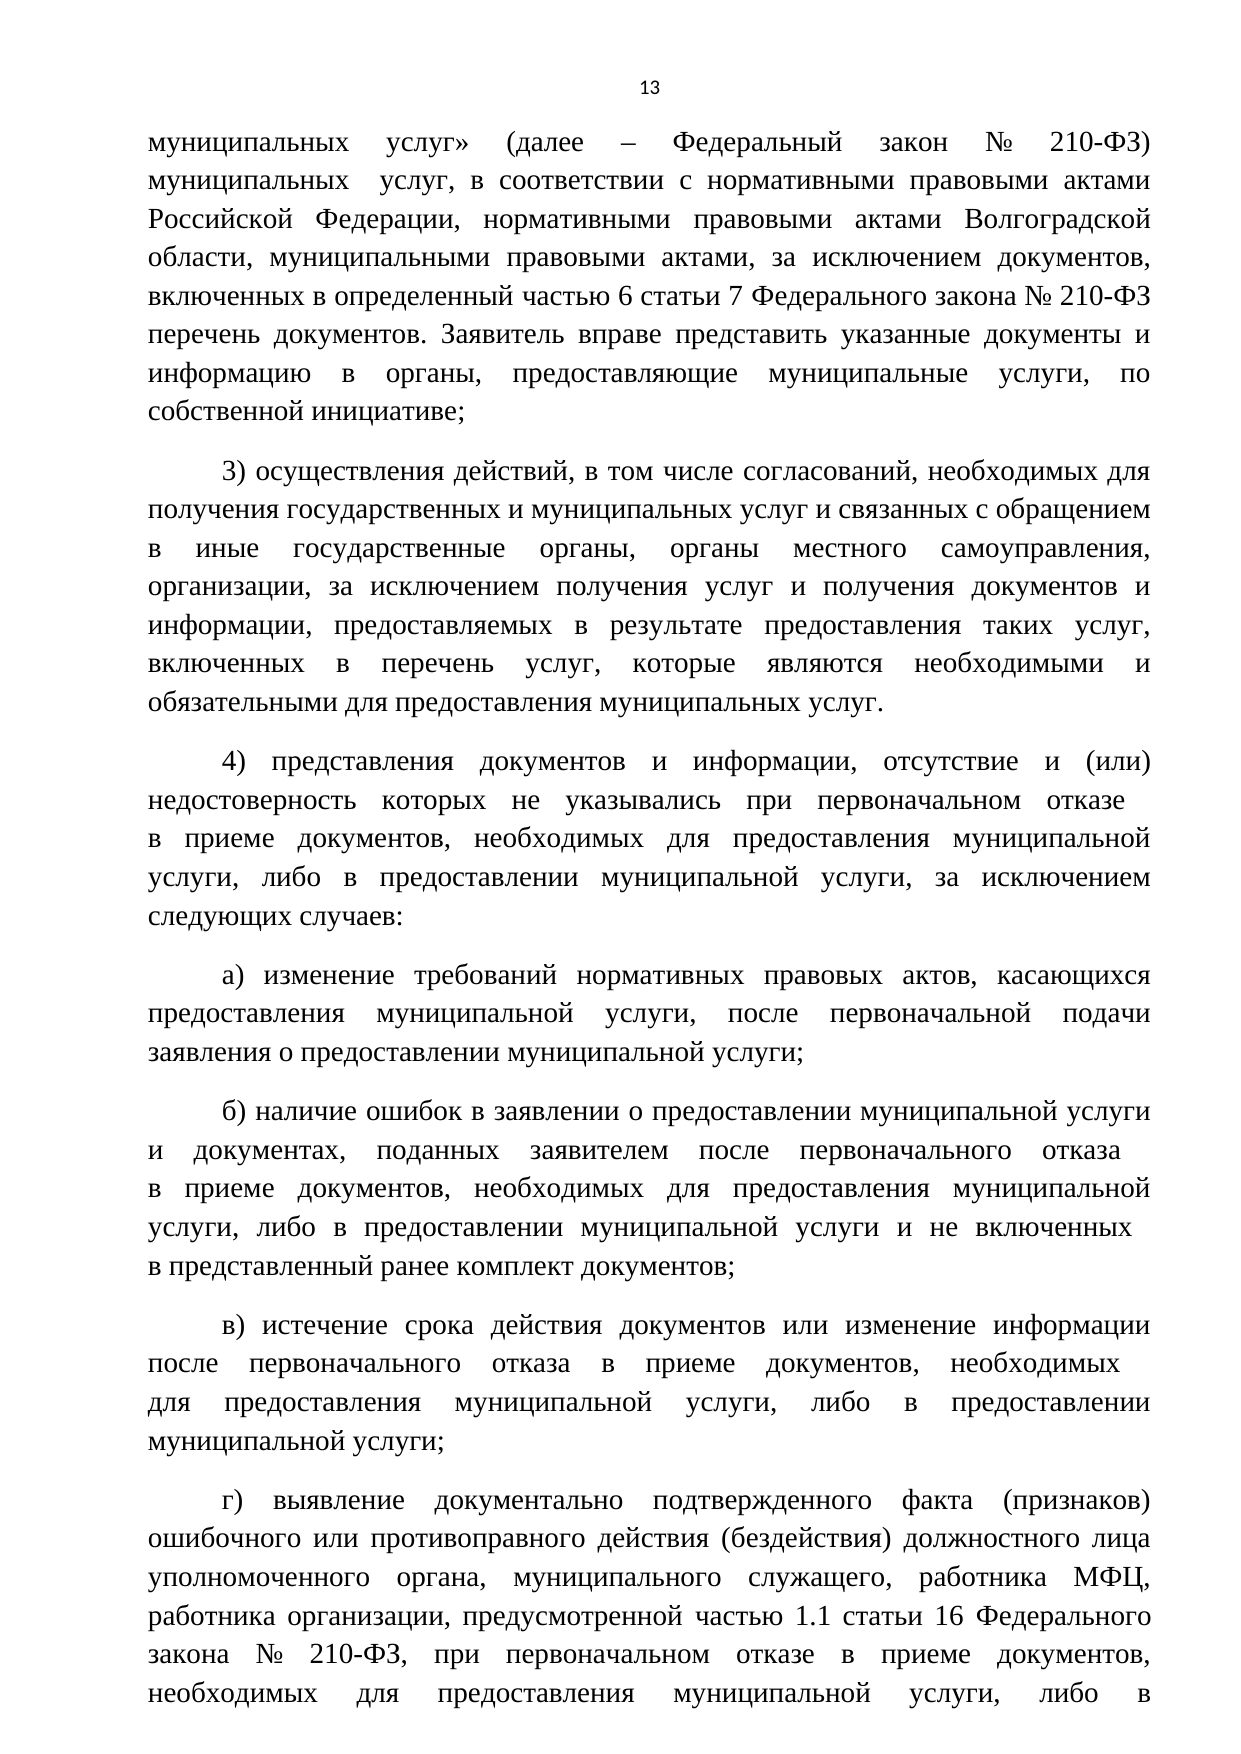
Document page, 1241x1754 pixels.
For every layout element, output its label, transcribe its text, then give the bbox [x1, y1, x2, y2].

text 4) представления документов и информации, отсутствие и (или) недостоверность которых не указывались при первоначальном отказе в приеме документов, необходимых для предоставления муниципальной услуги, либо в предоставлении муниципальной услуги, за исключением следующих случаев: [148, 743, 1152, 931]
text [148, 1482, 1152, 1708]
text 3) осуществления действий, в том числе согласований, необходимых для получения государственных и муниципальных услуг и связанных с обращением в иные государственные органы, органы местного самоуправления, организации, за исключением получения услуг и получения документов и информации, предоставляемых в результате предоставления таких услуг, включенных в перечень услуг, которые являются необходимыми и обязательными для предоставления муниципальных услуг. [148, 453, 1152, 718]
text а) изменение требований нормативных правовых актов, касающихся предоставления муниципальной услуги, после первоначальной подачи заявления о предоставлении муниципальной услуги; [148, 957, 1152, 1068]
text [148, 124, 1152, 427]
text б) наличие ошибок в заявлении о предоставлении муниципальной услуги и документах, поданных заявителем после первоначального отказа в приеме документов, необходимых для предоставления муниципальной услуги, либо в предоставлении муниципальной услуги и не включенных в представленный ранее комплект документов; [148, 1093, 1152, 1281]
text в) истечение срока действия документов или изменение информации после первоначального отказа в приеме документов, необходимых для предоставления муниципальной услуги, либо в предоставлении муниципальной услуги; [148, 1307, 1152, 1456]
